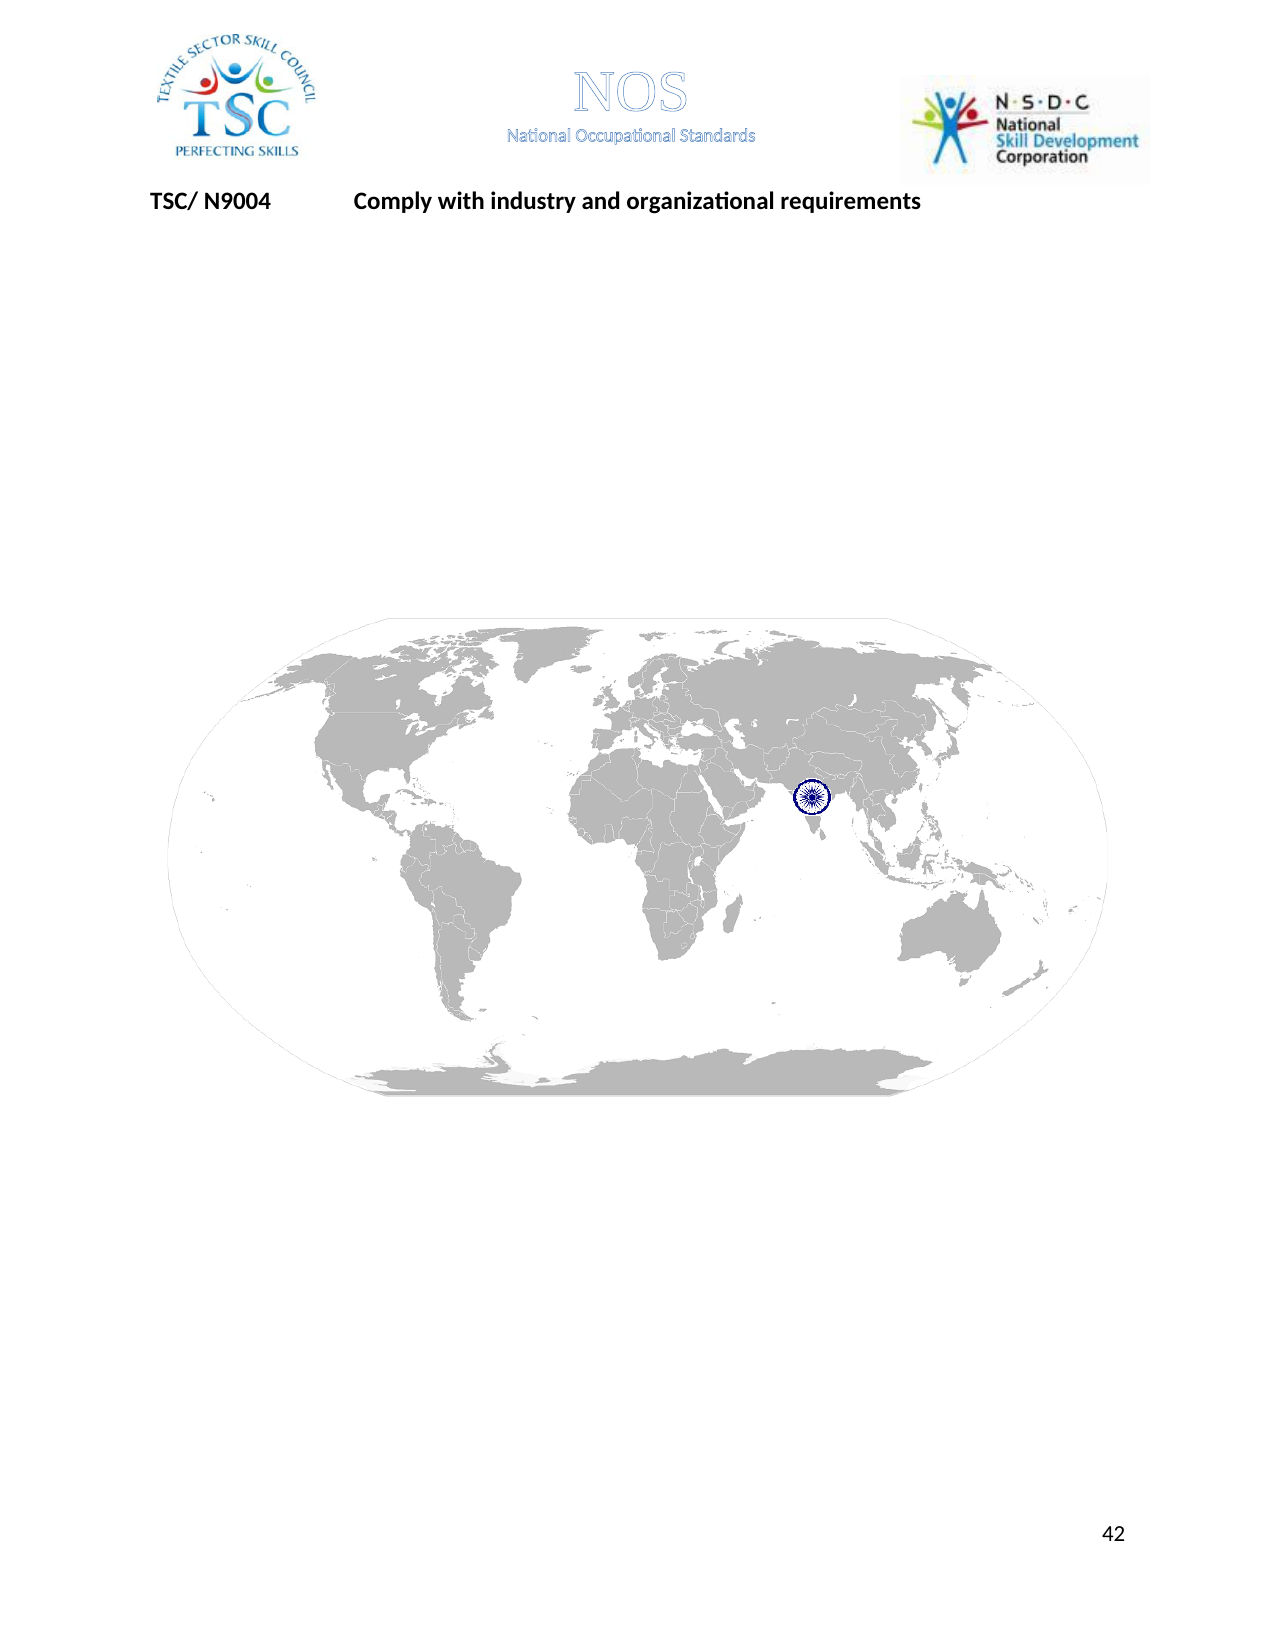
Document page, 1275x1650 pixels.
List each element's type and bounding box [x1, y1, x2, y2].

picture [900, 75, 1150, 185]
picture [167, 618, 1108, 1097]
